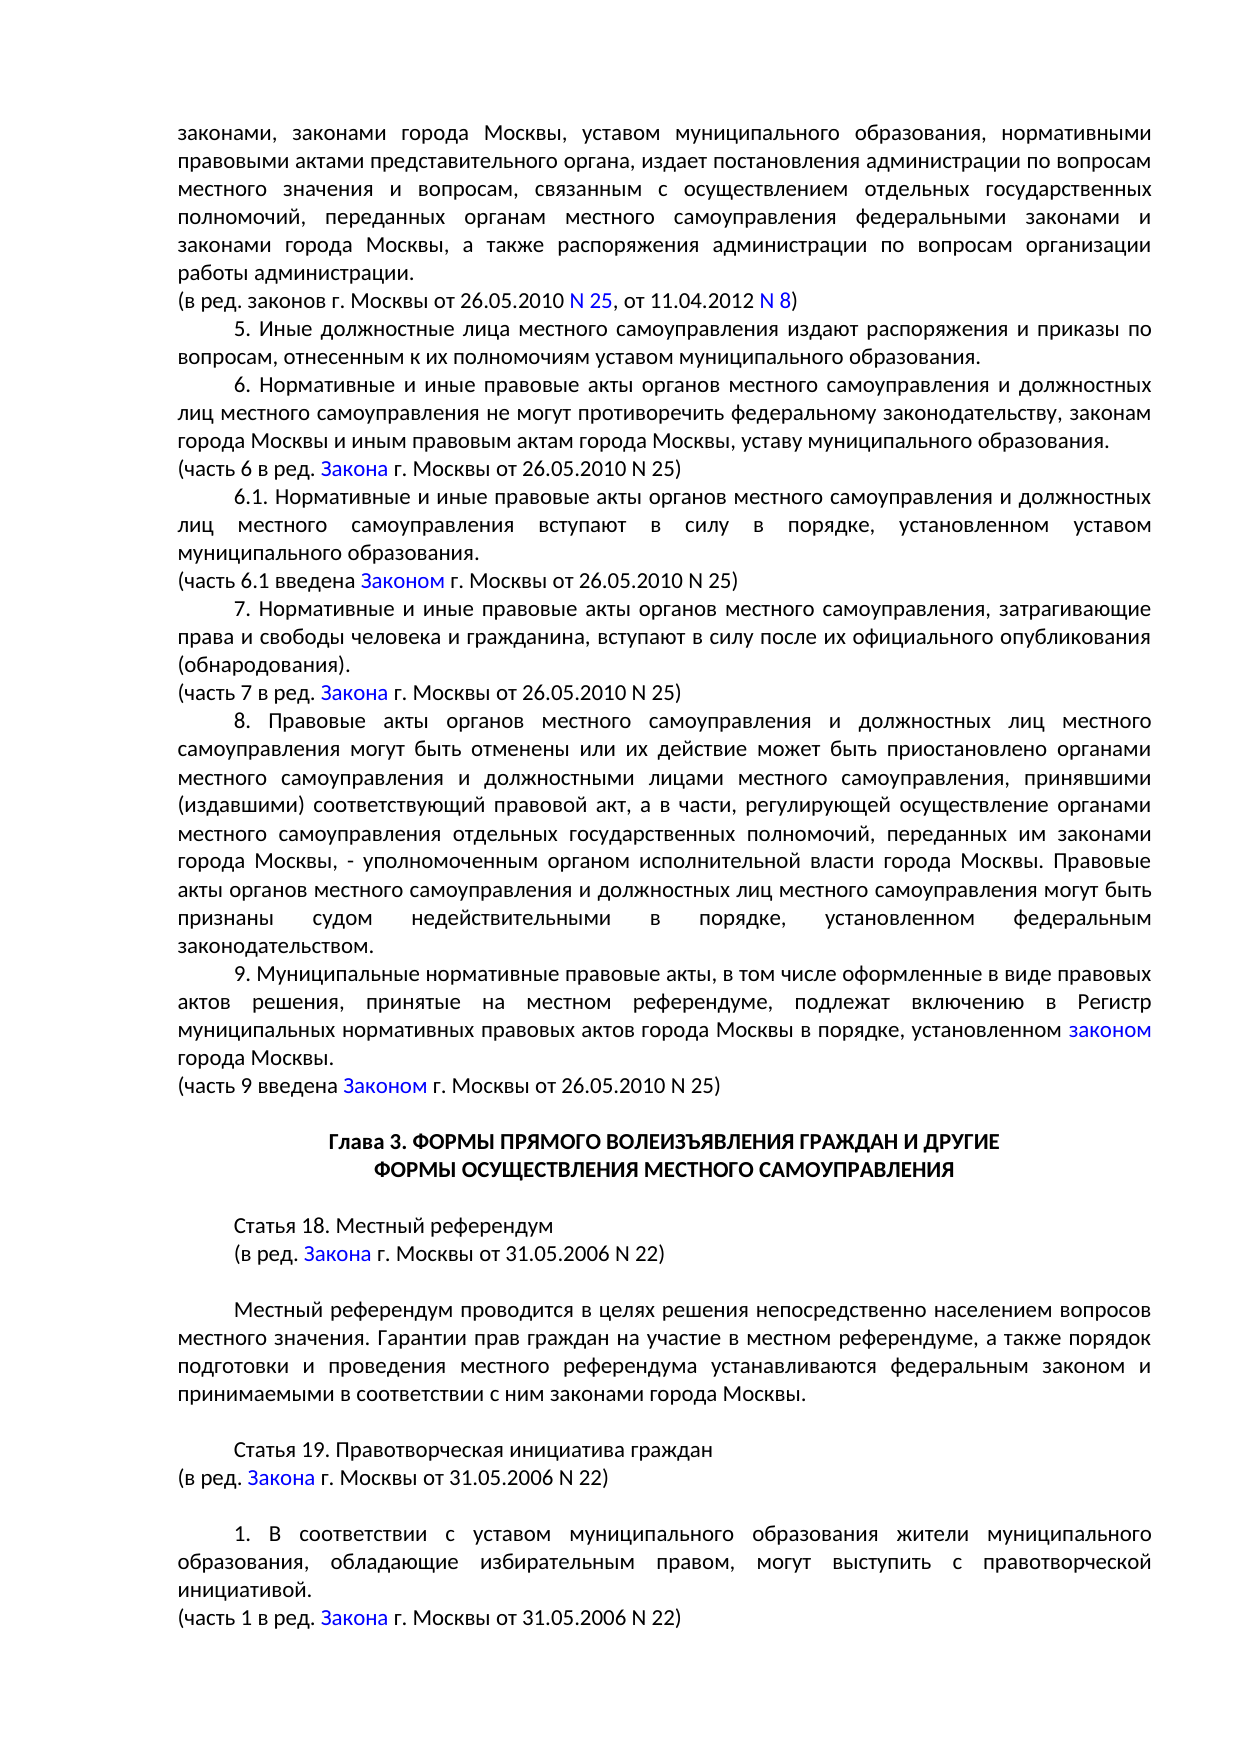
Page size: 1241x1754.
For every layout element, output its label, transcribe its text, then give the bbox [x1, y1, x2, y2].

text (часть 6.1 введена Законом г. Москвы от 26.05.2010 N 25) [177, 566, 1152, 594]
text Статья 18. Местный референдум [177, 1211, 1152, 1239]
text 8. Правовые акты органов местного самоуправления и должностных лиц местного самоуправления могут быть отменены или их действие может быть приостановлено органами местного самоуправления и должностными лицами местного самоуправления, принявшими (издавшими) соответствующий правовой акт, а в части, регулирующей осуществление органами местного самоуправления отдельных государственных полномочий, переданных им законами города Москвы, - уполномоченным органом исполнительной власти города Москвы. Правовые акты органов местного самоуправления и должностных лиц местного самоуправления могут быть признаны судом недействительными в порядке, установленном федеральным законодательством. [177, 707, 1152, 959]
title Глава 3. ФОРМЫ ПРЯМОГО ВОЛЕИЗЪЯВЛЕНИЯ ГРАЖДАН И ДРУГИЕ [177, 1127, 1152, 1155]
text 5. Иные должностные лица местного самоуправления издают распоряжения и приказы по вопросам, отнесенным к их полномочиям уставом муниципального образования. [177, 314, 1152, 370]
text (в ред. Закона г. Москвы от 31.05.2006 N 22) [177, 1239, 1152, 1267]
text 7. Нормативные и иные правовые акты органов местного самоуправления, затрагивающие права и свободы человека и гражданина, вступают в силу после их официального опубликования (обнародования). [177, 594, 1152, 678]
text 9. Муниципальные нормативные правовые акты, в том числе оформленные в виде правовых актов решения, принятые на местном референдуме, подлежат включению в Регистр муниципальных нормативных правовых актов города Москвы в порядке, установленном законом города Москвы. [177, 959, 1152, 1071]
text 6.1. Нормативные и иные правовые акты органов местного самоуправления и должностных лиц местного самоуправления вступают в силу в порядке, установленном уставом муниципального образования. [177, 482, 1152, 566]
text 1. В соответствии с уставом муниципального образования жители муниципального образования, обладающие избирательным правом, могут выступить с правотворческой инициативой. [177, 1519, 1152, 1603]
text (часть 7 в ред. Закона г. Москвы от 26.05.2010 N 25) [177, 678, 1152, 707]
title ФОРМЫ ОСУЩЕСТВЛЕНИЯ МЕСТНОГО САМОУПРАВЛЕНИЯ [177, 1155, 1152, 1183]
text Статья 19. Правотворческая инициатива граждан [177, 1435, 1152, 1463]
text (в ред. Закона г. Москвы от 31.05.2006 N 22) [177, 1463, 1152, 1491]
text Местный референдум проводится в целях решения непосредственно населением вопросов местного значения. Гарантии прав граждан на участие в местном референдуме, а также порядок подготовки и проведения местного референдума устанавливаются федеральным законом и принимаемыми в соответствии с ним законами города Москвы. [177, 1295, 1152, 1407]
text (в ред. законов г. Москвы от 26.05.2010 N 25, от 11.04.2012 N 8) [177, 286, 1152, 314]
text (часть 9 введена Законом г. Москвы от 26.05.2010 N 25) [177, 1071, 1152, 1099]
text (часть 1 в ред. Закона г. Москвы от 31.05.2006 N 22) [177, 1603, 1152, 1631]
text 6. Нормативные и иные правовые акты органов местного самоуправления и должностных лиц местного самоуправления не могут противоречить федеральному законодательству, законам города Москвы и иным правовым актам города Москвы, уставу муниципального образования. [177, 370, 1152, 454]
text (часть 6 в ред. Закона г. Москвы от 26.05.2010 N 25) [177, 454, 1152, 482]
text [177, 118, 1152, 286]
